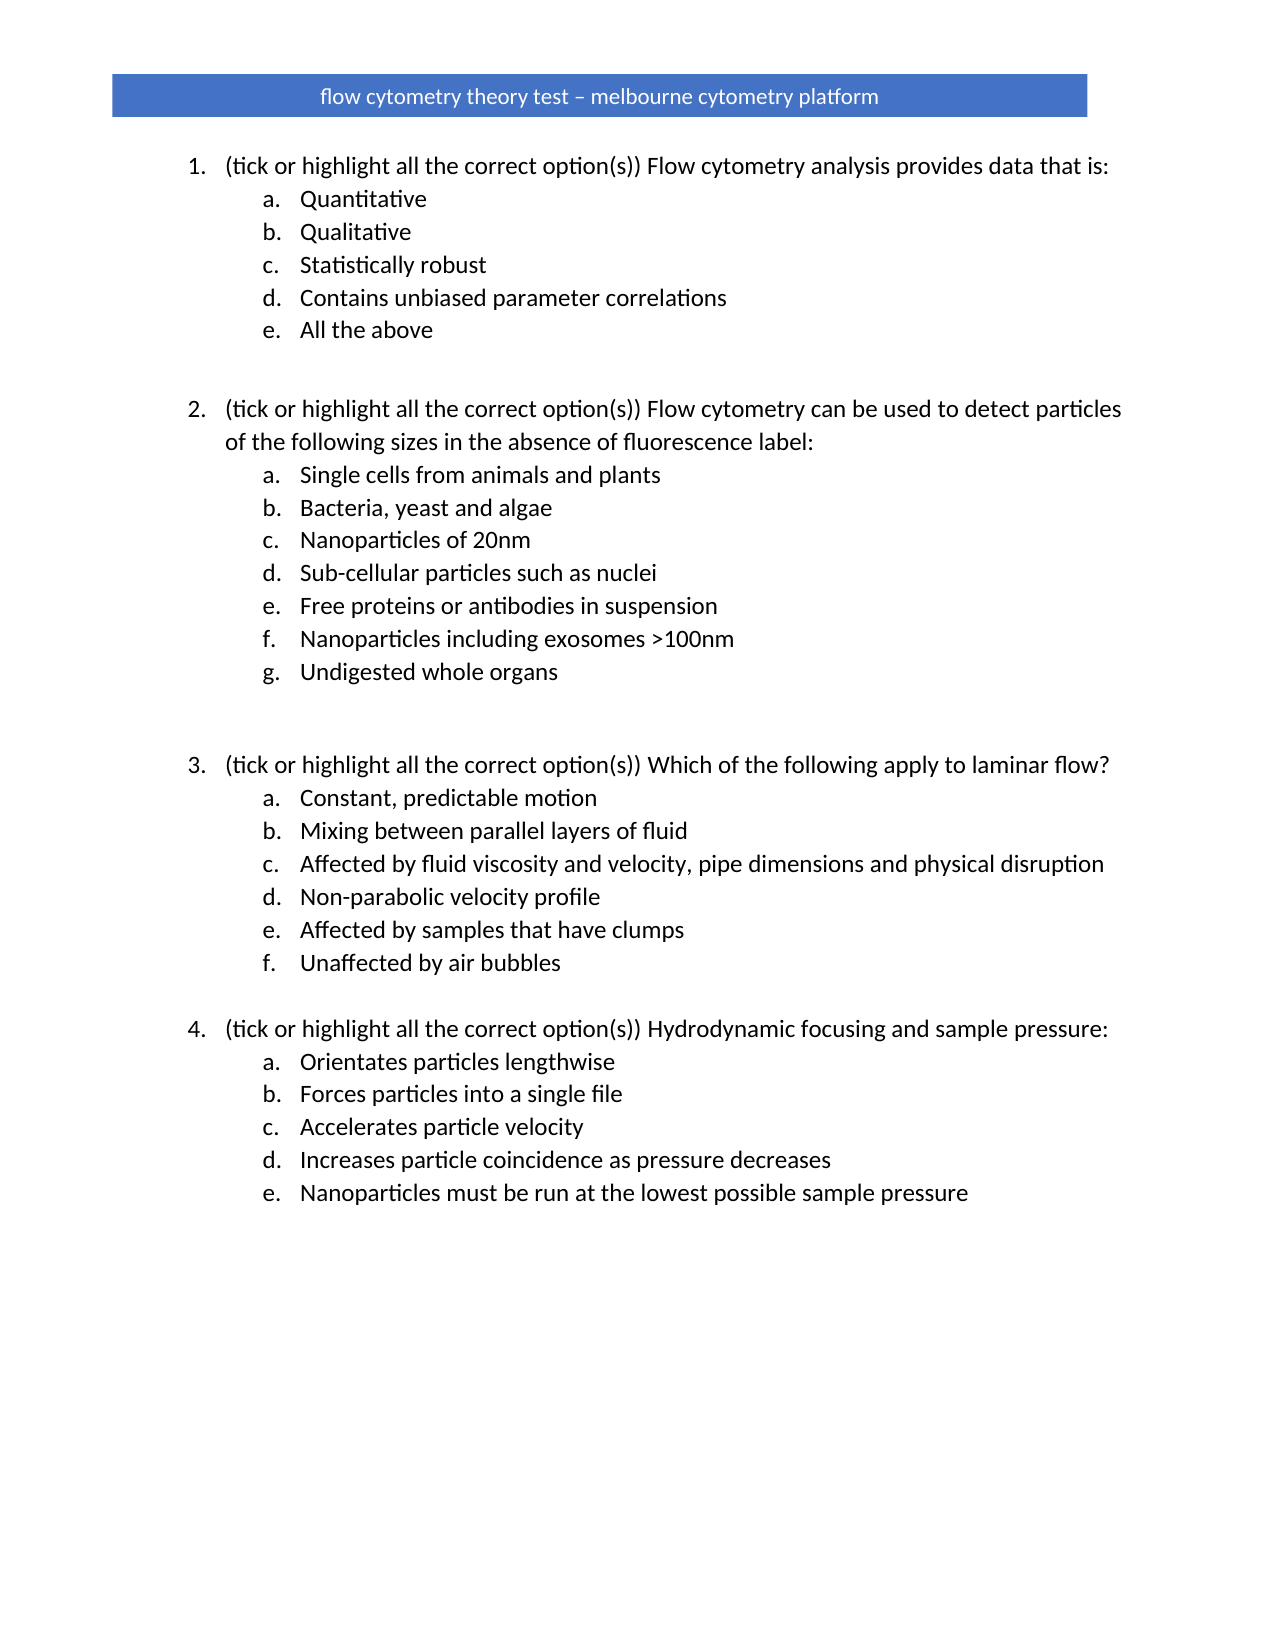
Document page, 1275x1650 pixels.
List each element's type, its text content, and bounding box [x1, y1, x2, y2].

list Contains unbiased parameter correlations [262, 282, 1125, 312]
list Increases particle coincidence as pressure decreases [262, 1144, 1125, 1175]
list (tick or highlight all the correct option(s)) Flow cytometry can be used to detect particles of the following sizes in the absence of fluorescence label: [187, 393, 1125, 456]
list Nanoparticles including exosomes >100nm [262, 623, 1125, 654]
list All the above [262, 314, 1125, 345]
list (tick or highlight all the correct option(s)) Hydrodynamic focusing and sample pressure: [187, 1013, 1125, 1043]
list (tick or highlight all the correct option(s)) Flow cytometry analysis provides data that is: [187, 150, 1125, 181]
list Qualitative [262, 216, 1125, 246]
list Quantitative [262, 183, 1125, 213]
list Sub-cellular particles such as nuclei [262, 557, 1125, 588]
list Undigested whole organs [262, 656, 1125, 687]
list Forces particles into a single file [262, 1079, 1125, 1109]
list Accelerates particle velocity [262, 1112, 1125, 1142]
list Constant, predictable motion [262, 782, 1125, 813]
list Non-parabolic velocity profile [262, 881, 1125, 912]
list Affected by samples that have clumps [262, 914, 1125, 944]
list Single cells from animals and plants [262, 459, 1125, 489]
list Free proteins or antibodies in suspension [262, 590, 1125, 621]
list (tick or highlight all the correct option(s)) Which of the following apply to laminar flow? [187, 749, 1125, 780]
list Unaffected by air bubbles [262, 947, 1125, 977]
list Statistically robust [262, 249, 1125, 279]
list Orientates particles lengthwise [262, 1046, 1125, 1076]
list Nanoparticles must be run at the lowest possible sample pressure [262, 1177, 1125, 1208]
list Affected by fluid viscosity and velocity, pipe dimensions and physical disruption [262, 848, 1125, 879]
list Nanoparticles of 20nm [262, 524, 1125, 555]
list Mixing between parallel layers of fluid [262, 815, 1125, 846]
list Bacteria, yeast and algae [262, 492, 1125, 522]
